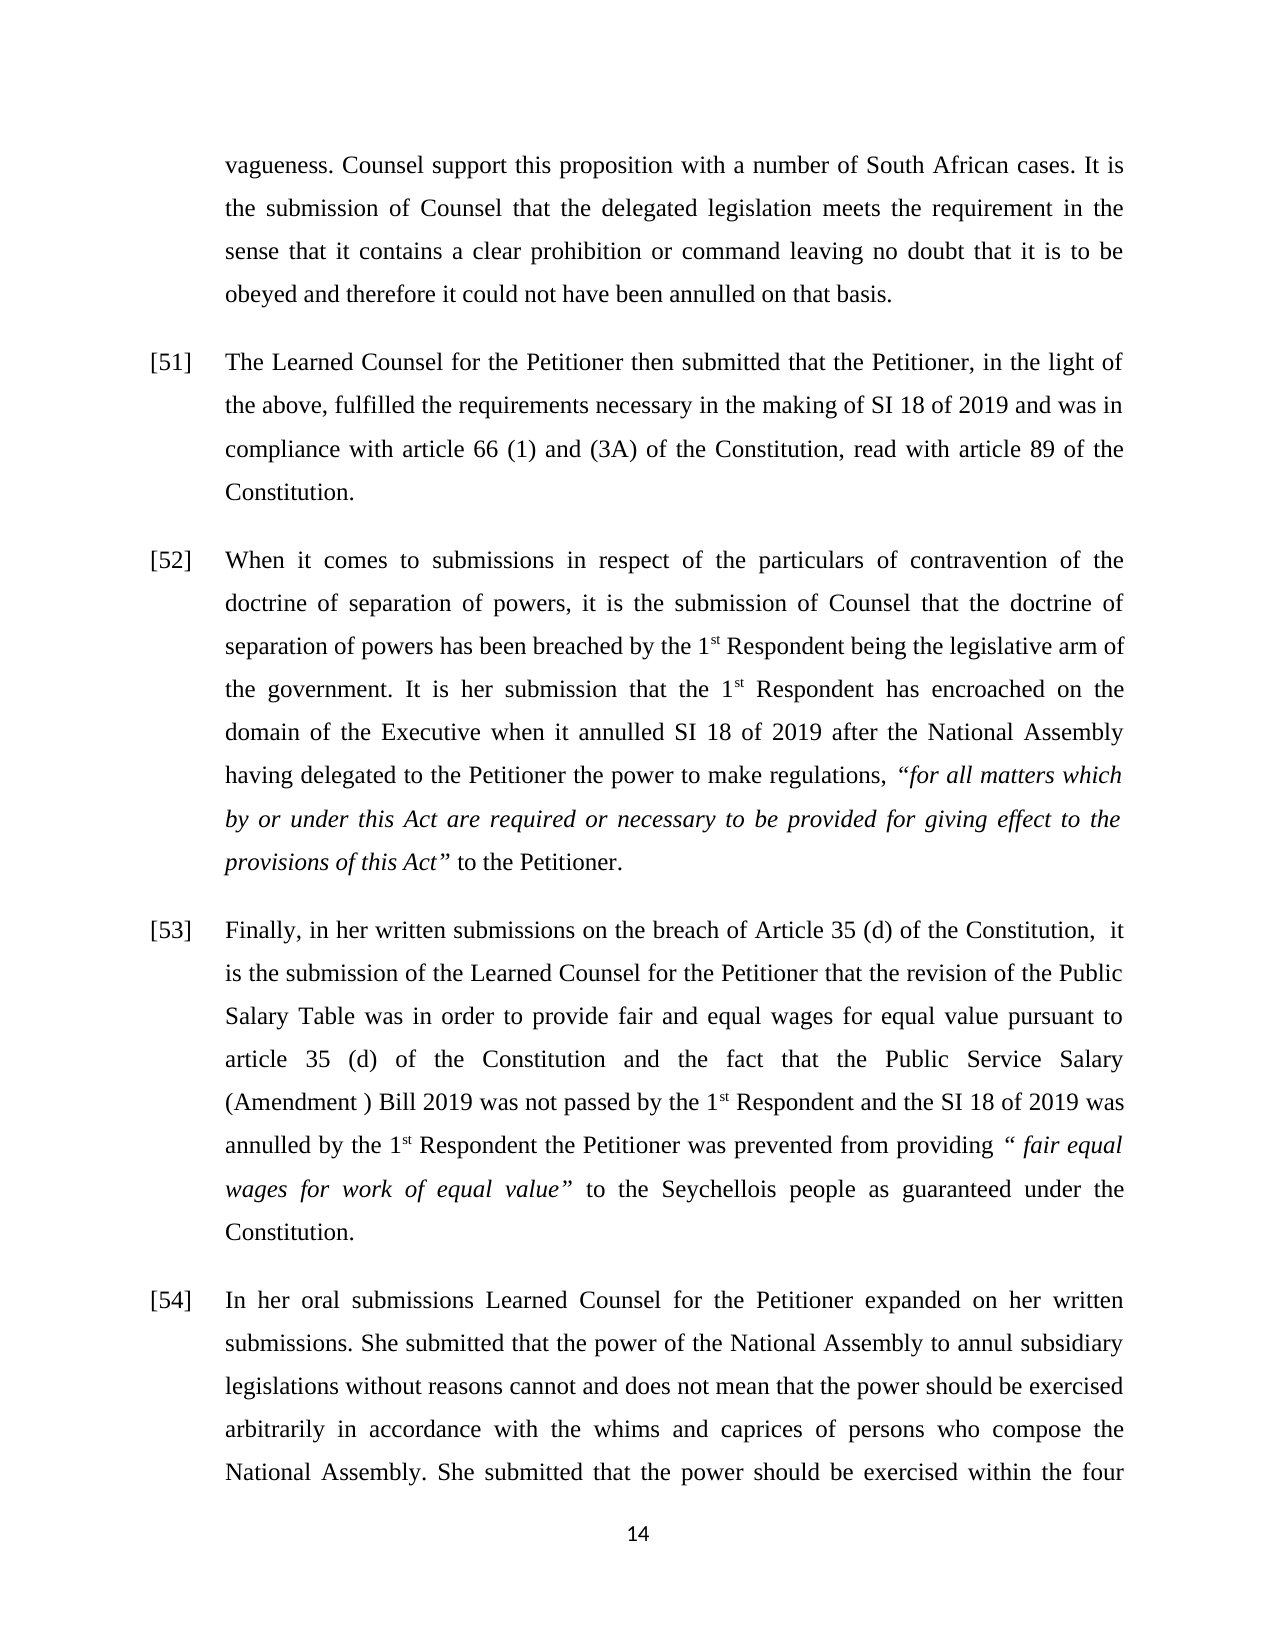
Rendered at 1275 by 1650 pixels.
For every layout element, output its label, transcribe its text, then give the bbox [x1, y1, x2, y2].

text When it comes to submissions in respect of the particulars of contravention of the doctrine of separation of powers, it is the submission of Counsel that the doctrine of separation of powers has been breached by the 1st Respondent being the legislative arm of the government. It is her submission that the 1st Respondent has encroached on the domain of the Executive when it annulled SI 18 of 2019 after the National Assembly having delegated to the Petitioner the power to make regulations, “for all matters which by or under this Act are required or necessary to be provided for giving effect to the provisions of this Act” to the Petitioner. [150, 545, 1125, 876]
text Finally, in her written submissions on the breach of Article 35 (d) of the Constitution, it is the submission of the Learned Counsel for the Petitioner that the revision of the Public Salary Table was in order to provide fair and equal wages for equal value pursuant to article 35 (d) of the Constitution and the fact that the Public Service Salary (Amendment ) Bill 2019 was not passed by the 1st Respondent and the SI 18 of 2019 was annulled by the 1st Respondent the Petitioner was prevented from providing “ fair equal wages for work of equal value” to the Seychellois people as guaranteed under the Constitution. [150, 915, 1125, 1246]
text The Learned Counsel for the Petitioner then submitted that the Petitioner, in the light of the above, fulfilled the requirements necessary in the making of SI 18 of 2019 and was in compliance with article 66 (1) and (3A) of the Constitution, read with article 89 of the Constitution. [150, 347, 1125, 506]
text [150, 150, 1125, 308]
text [150, 1285, 1125, 1486]
